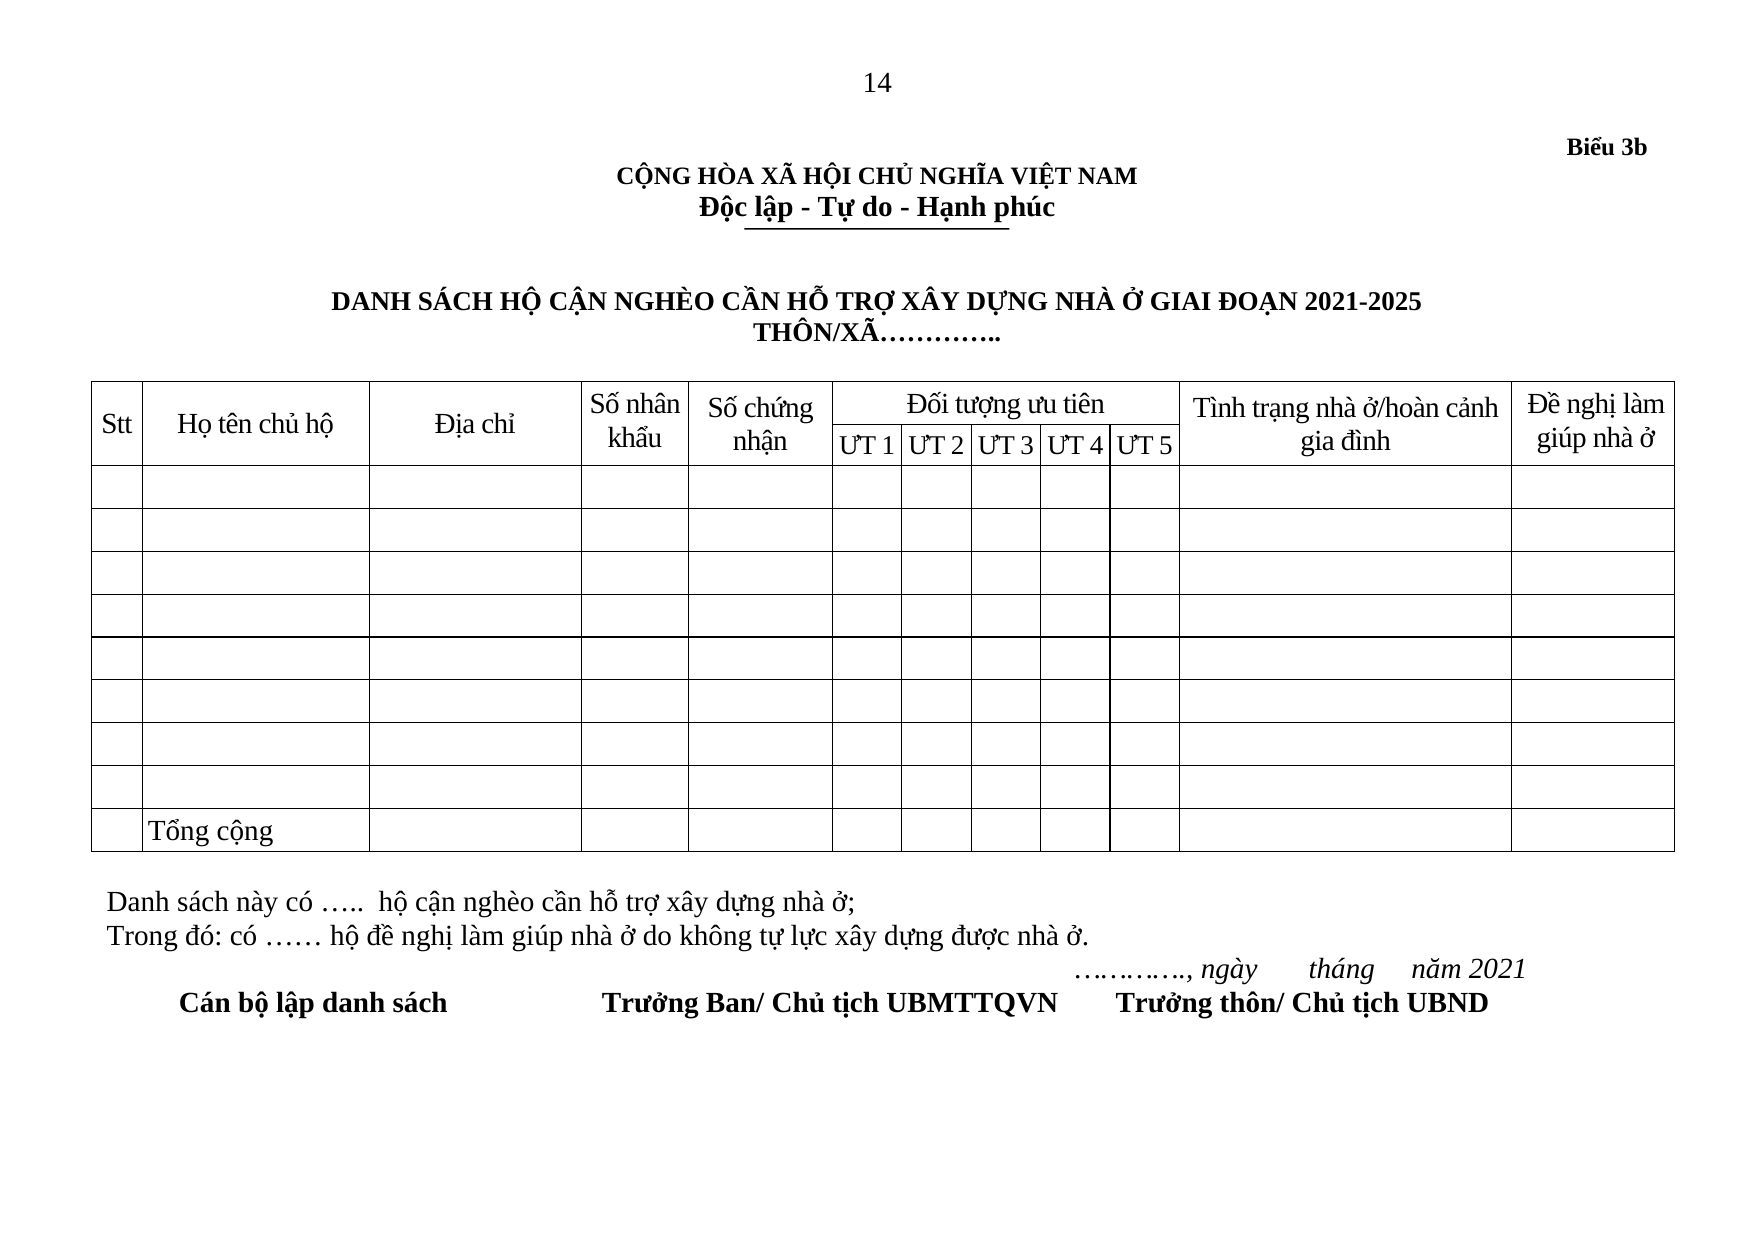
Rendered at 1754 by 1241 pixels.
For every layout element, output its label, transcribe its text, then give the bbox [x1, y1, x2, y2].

table_cell [370, 509, 581, 551]
table_cell [1041, 723, 1109, 765]
table_cell [1041, 552, 1109, 593]
text CỘNG HÒA XÃ HỘI CHỦ NGHĨA VIỆT NAM Độc lập - Tự do - Hạnh phúc [106, 161, 1648, 252]
text Biểu 3b [106, 132, 1648, 161]
table_cell [582, 680, 688, 722]
table_cell [143, 595, 369, 636]
text DANH SÁCH HỘ CẬN NGHÈO CẦN HỖ TRỢ XÂY DỰNG NHÀ Ở GIAI ĐOẠN 2021-2025 [106, 285, 1648, 317]
table_cell [902, 552, 971, 593]
table_cell [582, 766, 688, 808]
table_cell [833, 723, 901, 765]
text Cán bộ lập danh sách Trưởng Ban/ Chủ tịch UBMTTQVN Trưởng thôn/ Chủ tịch UBND [106, 985, 1648, 1019]
table_cell [143, 509, 369, 551]
table_cell [92, 552, 142, 593]
table_cell [689, 723, 832, 765]
table_cell [972, 680, 1040, 722]
table_cell [582, 638, 688, 679]
table_cell ƯT 5 [1111, 425, 1179, 465]
table_cell [92, 723, 142, 765]
table_cell [689, 809, 832, 851]
table_cell [972, 466, 1040, 508]
table_cell [833, 509, 901, 551]
text Trong đó: có …… hộ đề nghị làm giúp nhà ở do không tự lực xây dựng được nhà ở. [106, 918, 1648, 952]
table_cell [902, 809, 971, 851]
table_cell [582, 809, 688, 851]
table_cell [92, 595, 142, 636]
table_cell [143, 638, 369, 679]
table_cell [1512, 809, 1674, 851]
table_cell [143, 723, 369, 765]
table_cell [902, 680, 971, 722]
table_cell [902, 595, 971, 636]
table_cell [92, 509, 142, 551]
table_cell [833, 638, 901, 679]
table_cell [370, 680, 581, 722]
table_cell [1111, 723, 1179, 765]
table_cell Tổng cộng [143, 809, 369, 851]
table_cell [1041, 680, 1109, 722]
table_cell [370, 552, 581, 593]
table_cell [689, 509, 832, 551]
table_cell [1180, 509, 1511, 551]
table_cell [1111, 552, 1179, 593]
table_cell [92, 680, 142, 722]
table_header Đối tượng ưu tiên [833, 382, 1179, 424]
table_header Tình trạng nhà ở/hoàn cảnh gia đình [1180, 382, 1511, 465]
table_cell [902, 723, 971, 765]
table_cell [1180, 680, 1511, 722]
table_cell [92, 809, 142, 851]
table_cell [1111, 466, 1179, 508]
table_cell [1180, 723, 1511, 765]
table_cell [689, 680, 832, 722]
table_cell [1512, 766, 1674, 808]
table_cell [1041, 766, 1109, 808]
table_cell [582, 723, 688, 765]
table_cell [833, 552, 901, 593]
table_cell [1041, 638, 1109, 679]
table_cell [1512, 638, 1674, 679]
table_cell [1180, 638, 1511, 679]
table_cell [1111, 595, 1179, 636]
table_cell [1180, 766, 1511, 808]
table_cell [689, 466, 832, 508]
table_cell [1111, 680, 1179, 722]
table_cell [1512, 680, 1674, 722]
table_cell [689, 552, 832, 593]
table_cell [972, 723, 1040, 765]
table_cell [370, 638, 581, 679]
table_header Số chứng nhận [689, 382, 832, 465]
table_cell [902, 638, 971, 679]
table_cell [582, 509, 688, 551]
table_cell [1111, 638, 1179, 679]
table_cell [92, 766, 142, 808]
table_cell ƯT 1 [833, 425, 901, 465]
table_cell [1512, 466, 1674, 508]
table_cell [1041, 809, 1109, 851]
table_cell [972, 509, 1040, 551]
table_cell [582, 552, 688, 593]
table_cell [143, 466, 369, 508]
text …………., ngày tháng năm 2021 [106, 952, 1648, 985]
table_cell ƯT 3 [972, 425, 1040, 465]
table_header Số nhân khẩu [582, 382, 688, 465]
table_cell [370, 466, 581, 508]
table_cell [1180, 595, 1511, 636]
table_cell [370, 723, 581, 765]
table_cell [1180, 552, 1511, 593]
table_cell [92, 638, 142, 679]
table_cell ƯT 2 [902, 425, 971, 465]
table_cell ƯT 4 [1041, 425, 1109, 465]
table_cell [1180, 466, 1511, 508]
table_cell [1111, 809, 1179, 851]
table_cell [1180, 809, 1511, 851]
table_cell [902, 766, 971, 808]
table_cell [1111, 509, 1179, 551]
table_cell [833, 466, 901, 508]
table_cell [1512, 595, 1674, 636]
table_cell [902, 466, 971, 508]
table_cell [689, 595, 832, 636]
table_cell [833, 809, 901, 851]
table_cell [902, 509, 971, 551]
table_cell [972, 766, 1040, 808]
table_cell [370, 595, 581, 636]
table_cell [689, 766, 832, 808]
table_cell [1512, 509, 1674, 551]
table_cell [972, 595, 1040, 636]
table_cell [1512, 552, 1674, 593]
table_cell [972, 638, 1040, 679]
table_cell [1512, 723, 1674, 765]
table_cell [1111, 766, 1179, 808]
table_cell [1041, 509, 1109, 551]
table_cell [833, 766, 901, 808]
table_header Địa chỉ [370, 382, 581, 465]
table_cell [143, 552, 369, 593]
table_cell [92, 466, 142, 508]
table_cell [143, 766, 369, 808]
table_cell [1041, 466, 1109, 508]
table_cell [582, 466, 688, 508]
table_header Họ tên chủ hộ [143, 382, 369, 465]
table_cell [1041, 595, 1109, 636]
table_cell [689, 638, 832, 679]
table_cell [370, 766, 581, 808]
table_cell [833, 680, 901, 722]
table_cell [370, 809, 581, 851]
table_cell [972, 552, 1040, 593]
table_cell [833, 595, 901, 636]
table_header Stt [92, 382, 142, 465]
table_cell [582, 595, 688, 636]
text THÔN/XÃ………….. [106, 317, 1648, 381]
text Danh sách này có ….. hộ cận nghèo cần hỗ trợ xây dựng nhà ở; [106, 884, 1648, 918]
table_header Đề nghị làm giúp nhà ở [1512, 382, 1674, 465]
table_cell [143, 680, 369, 722]
table_cell [972, 809, 1040, 851]
